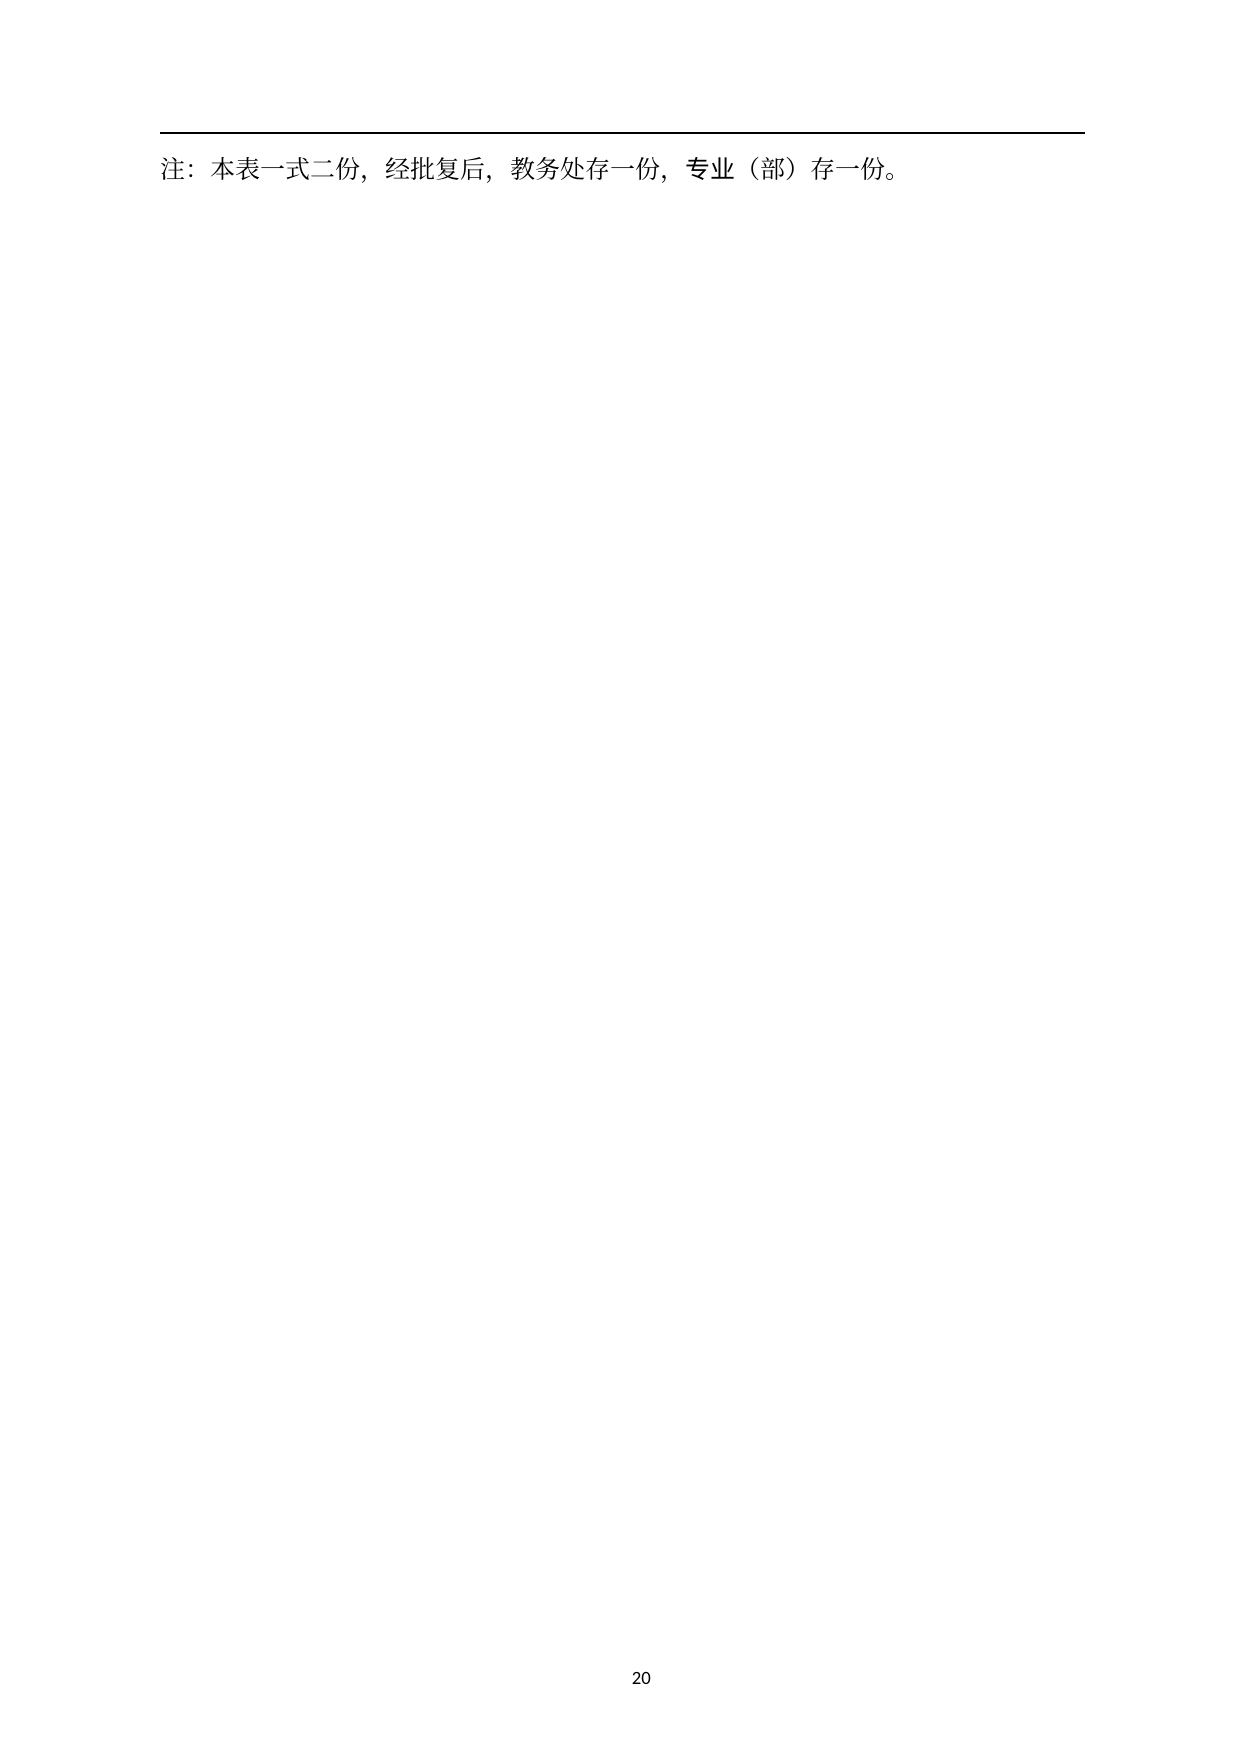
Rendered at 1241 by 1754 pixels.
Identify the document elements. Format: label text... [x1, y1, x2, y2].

text 注：本表一式二份，经批复后，教务处存一份，专业（部）存一份。 [160, 150, 1085, 186]
